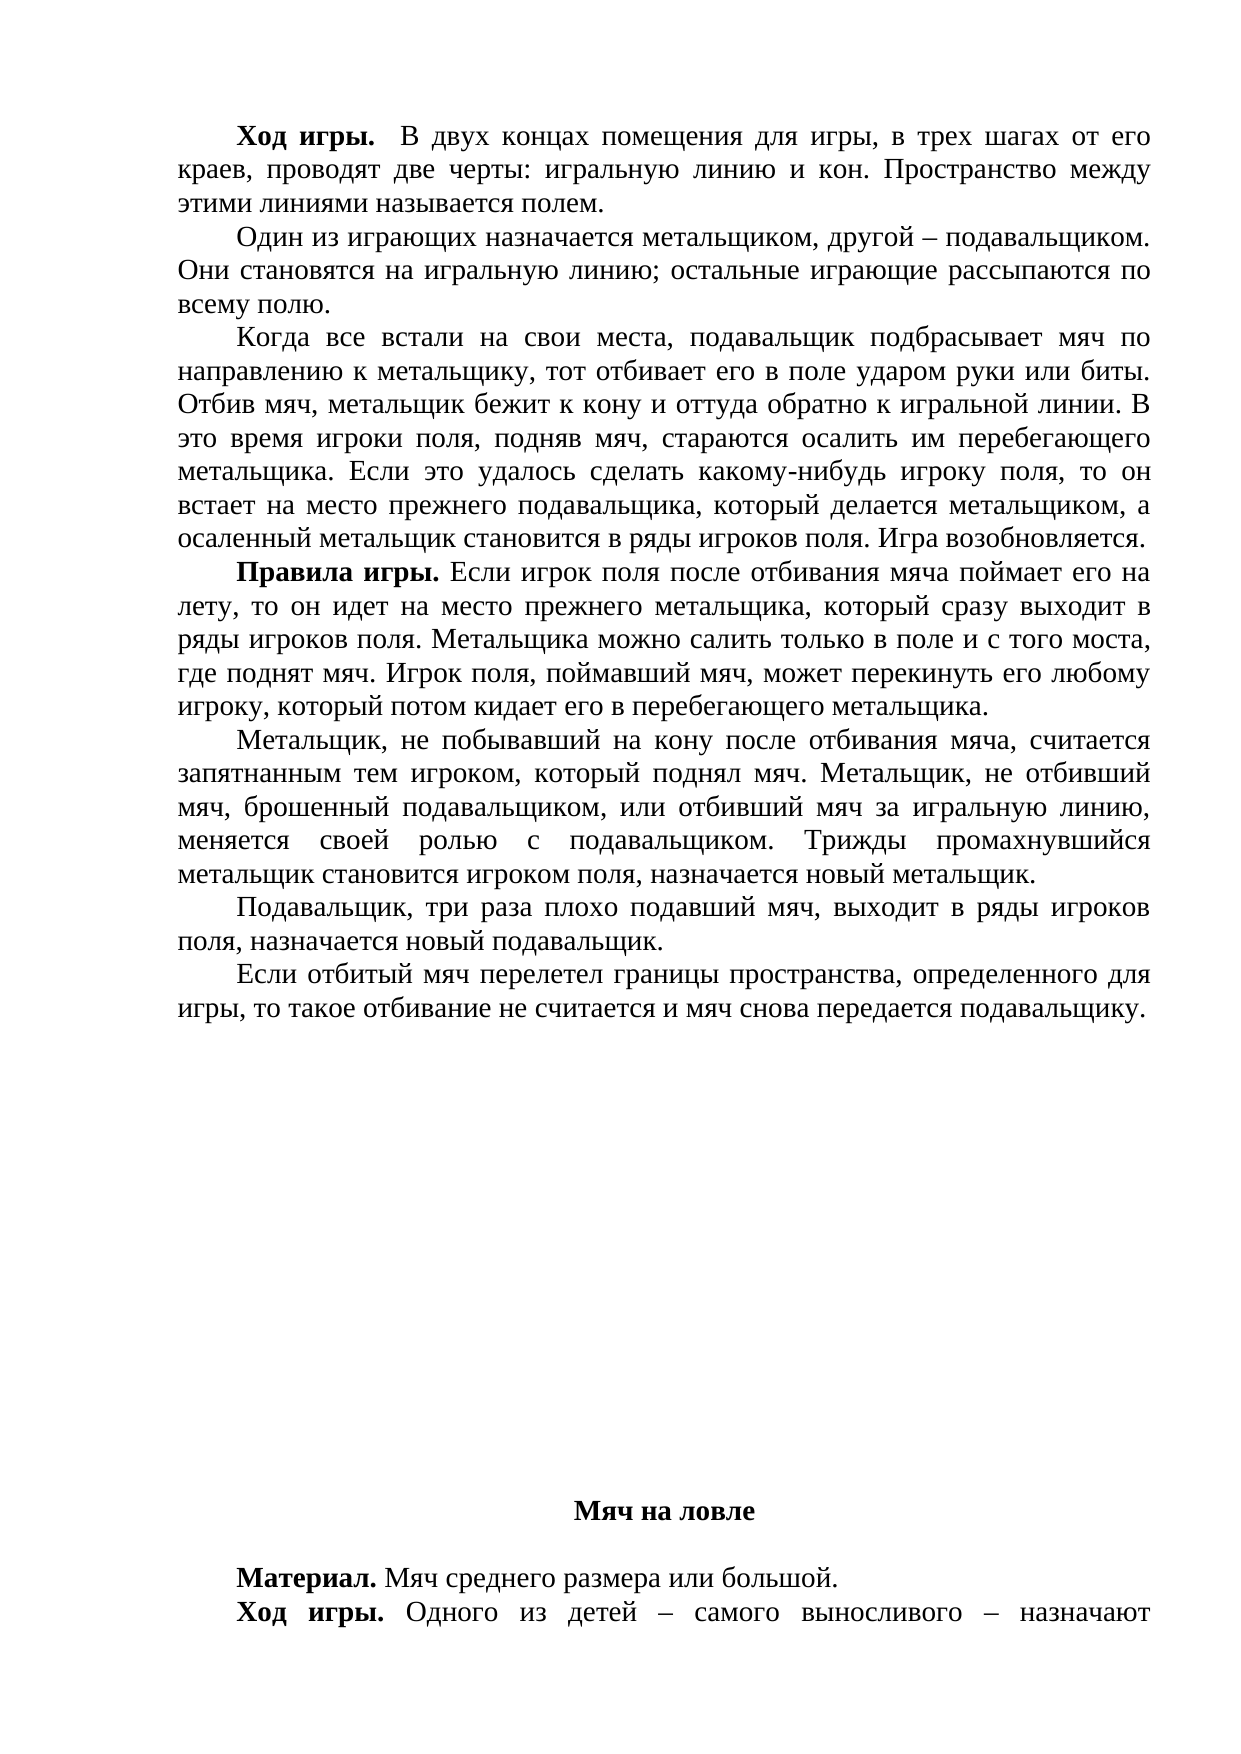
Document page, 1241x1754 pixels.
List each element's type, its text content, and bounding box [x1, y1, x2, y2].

text Материал. Мяч среднего размера или большой. [177, 1560, 1152, 1594]
text Если отбитый мяч перелетел границы пространства, определенного для игры, то такое отбивание не считается и мяч снова передается подавальщику. [177, 957, 1152, 1024]
text Один из играющих назначается метальщиком, другой – подавальщиком. Они становятся на игральную линию; остальные играющие рассыпаются по всему полю. [177, 219, 1152, 319]
text Ход игры. В двух концах помещения для игры, в трех шагах от его краев, проводят две черты: игральную линию и кон. Пространство между этими линиями называется полем. [177, 118, 1152, 219]
text Правила игры. Если игрок поля после отбивания мяча поймает его на лету, то он идет на место прежнего метальщика, который сразу выходит в ряды игроков поля. Метальщика можно салить только в поле и с того моста, где поднят мяч. Игрок поля, поймавший мяч, может перекинуть его любому игроку, который потом кидает его в перебегающего метальщика. [177, 554, 1152, 722]
text Подавальщик, три раза плохо подавший мяч, выходит в ряды игроков поля, назначается новый подавальщик. [177, 889, 1152, 957]
text Когда все встали на свои места, подавальщик подбрасывает мяч по направлению к метальщику, тот отбивает его в поле ударом руки или биты. Отбив мяч, метальщик бежит к кону и оттуда обратно к игральной линии. В это время игроки поля, подняв мяч, стараются осалить им перебегающего метальщика. Если это удалось сделать какому-нибудь игроку поля, то он встает на место прежнего подавальщика, который делается метальщиком, а осаленный метальщик становится в ряды игроков поля. Игра возобновляется. [177, 319, 1152, 554]
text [177, 1594, 1152, 1627]
text Мяч на ловле [177, 1493, 1152, 1527]
text Метальщик, не побывавший на кону после отбивания мяча, считается запятнанным тем игроком, который поднял мяч. Метальщик, не отбивший мяч, брошенный подавальщиком, или отбивший мяч за игральную линию, меняется своей ролью с подавальщиком. Трижды промахнувшийся метальщик становится игроком поля, назначается новый метальщик. [177, 722, 1152, 889]
